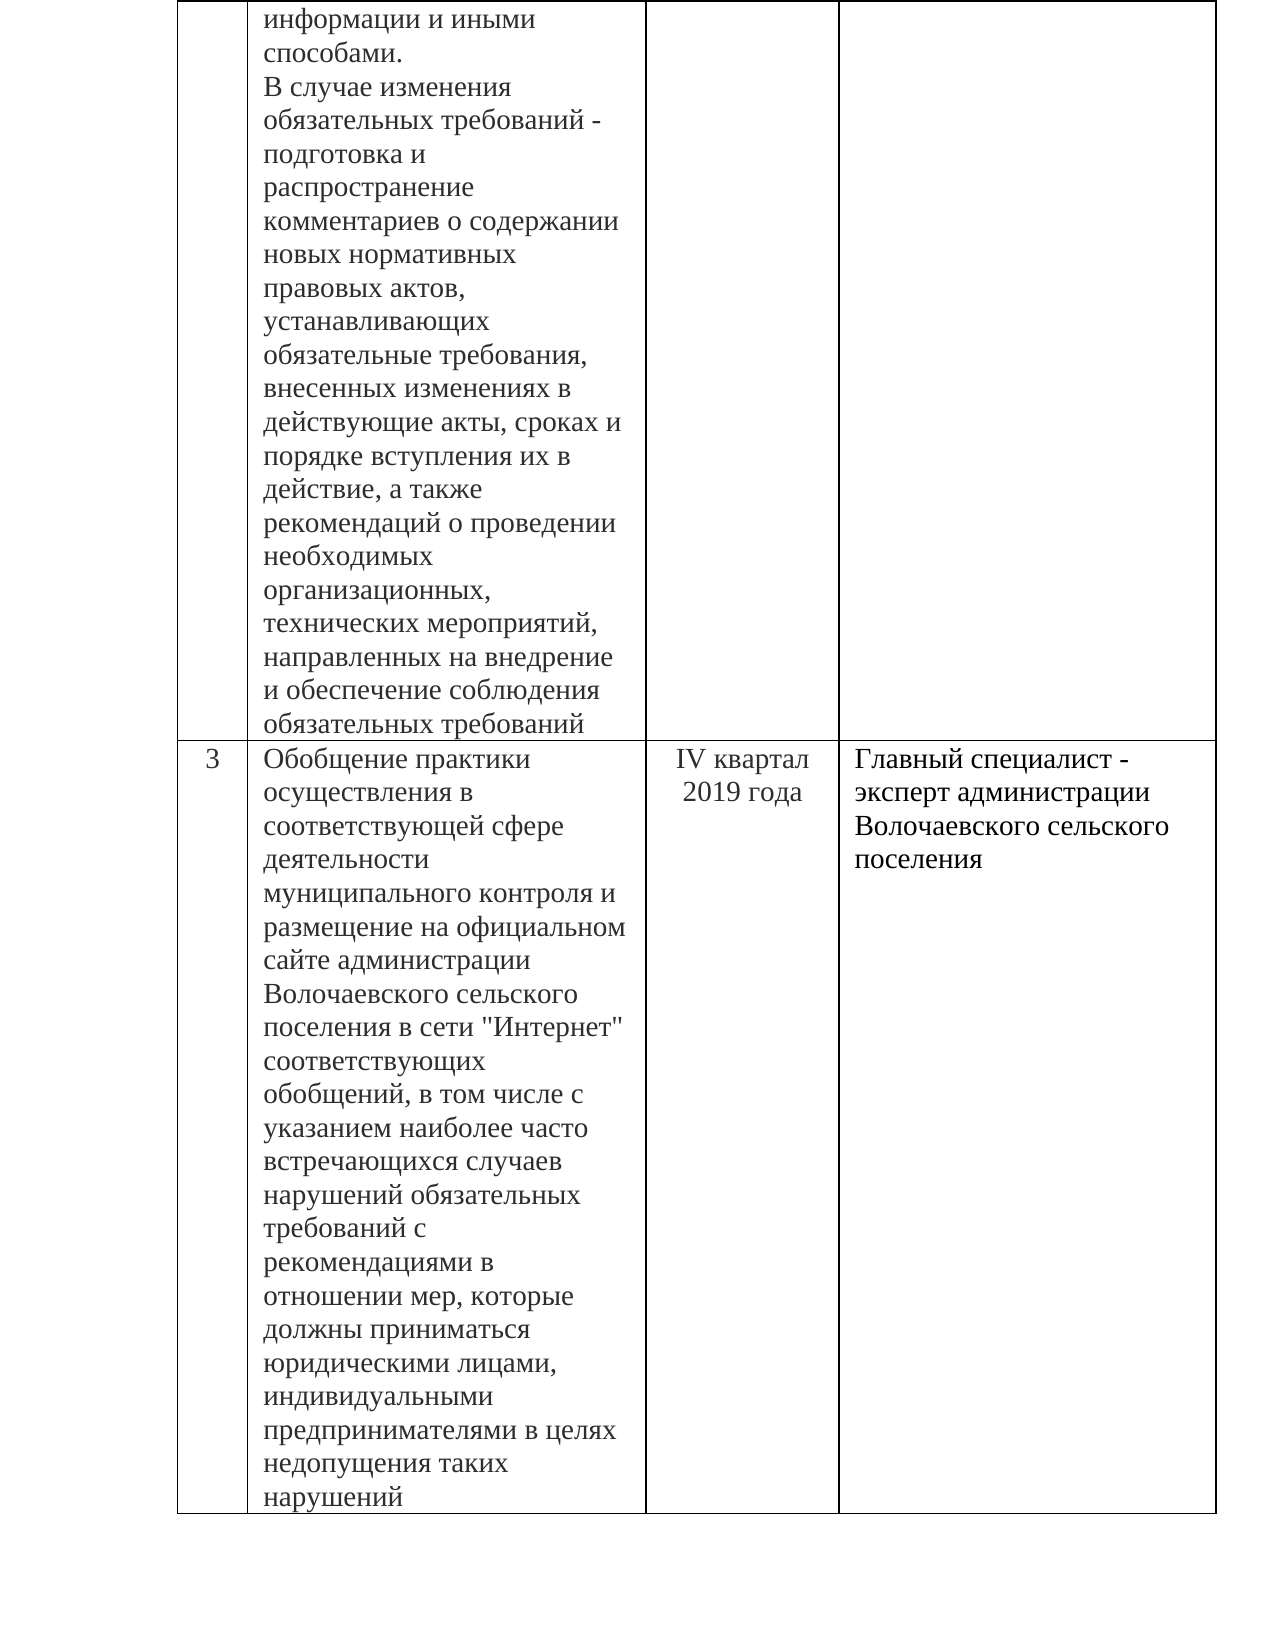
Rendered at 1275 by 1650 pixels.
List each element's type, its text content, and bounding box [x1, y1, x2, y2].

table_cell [647, 741, 838, 1512]
table_cell 2 [178, 2, 247, 739]
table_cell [248, 2, 645, 739]
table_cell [840, 2, 1215, 739]
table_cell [840, 741, 1215, 1512]
table_cell 3 [178, 741, 247, 1512]
table_cell Обобщение практики осуществления в соответствующей сфере деятельности муниципального контроля и размещение на официальном сайте администрации Волочаевского сельского поселения в сети "Интернет" соответствующих обобщений, в том числе с указанием наиболее часто встречающихся случаев нарушений обязательных требований с рекомендациями в отношении мер, которые должны приниматься юридическими лицами, индивидуальными предпринимателями в целях недопущения таких нарушений [248, 741, 645, 1512]
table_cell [647, 2, 838, 739]
